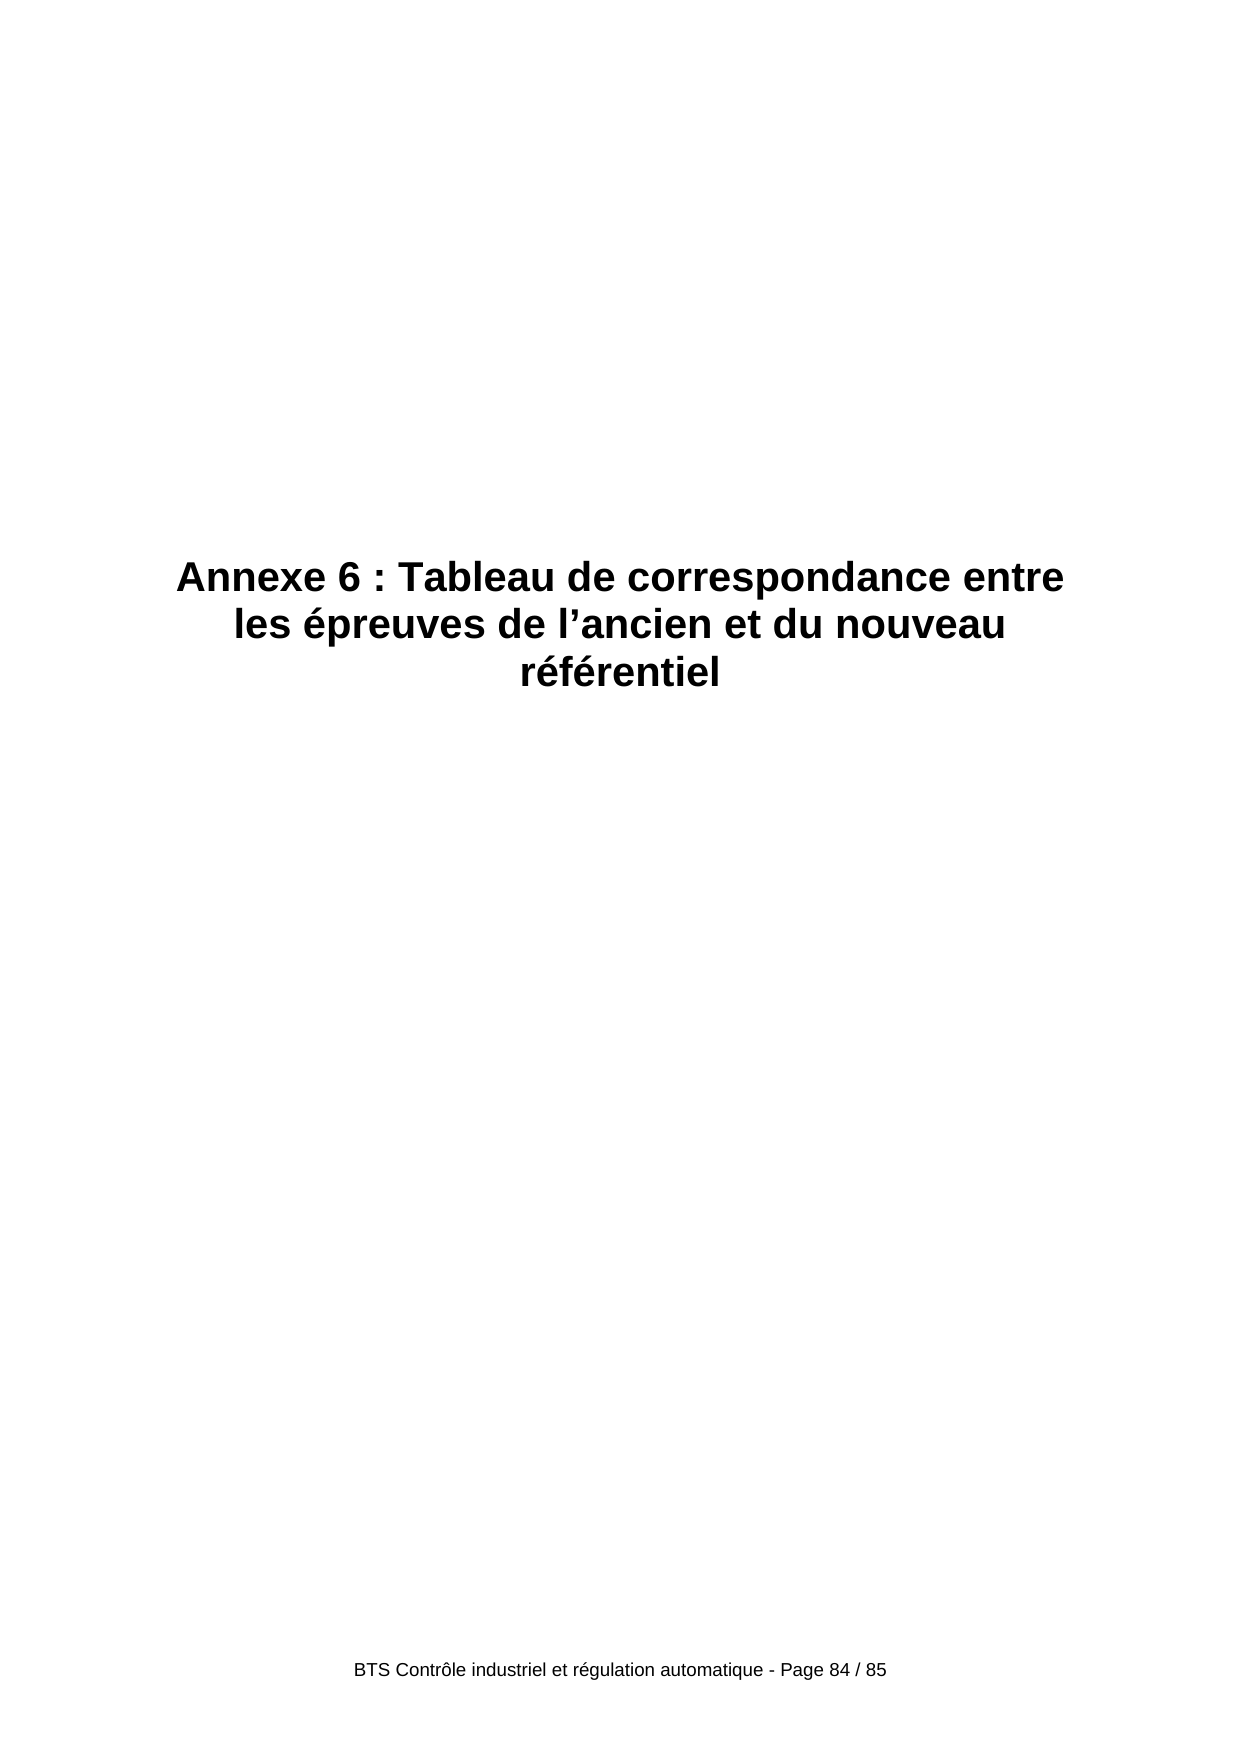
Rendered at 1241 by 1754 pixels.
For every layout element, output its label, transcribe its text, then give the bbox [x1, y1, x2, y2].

text Annexe 6 : Tableau de correspondance entre les épreuves de l’ancien et du nouveau référentiel [148, 552, 1093, 696]
